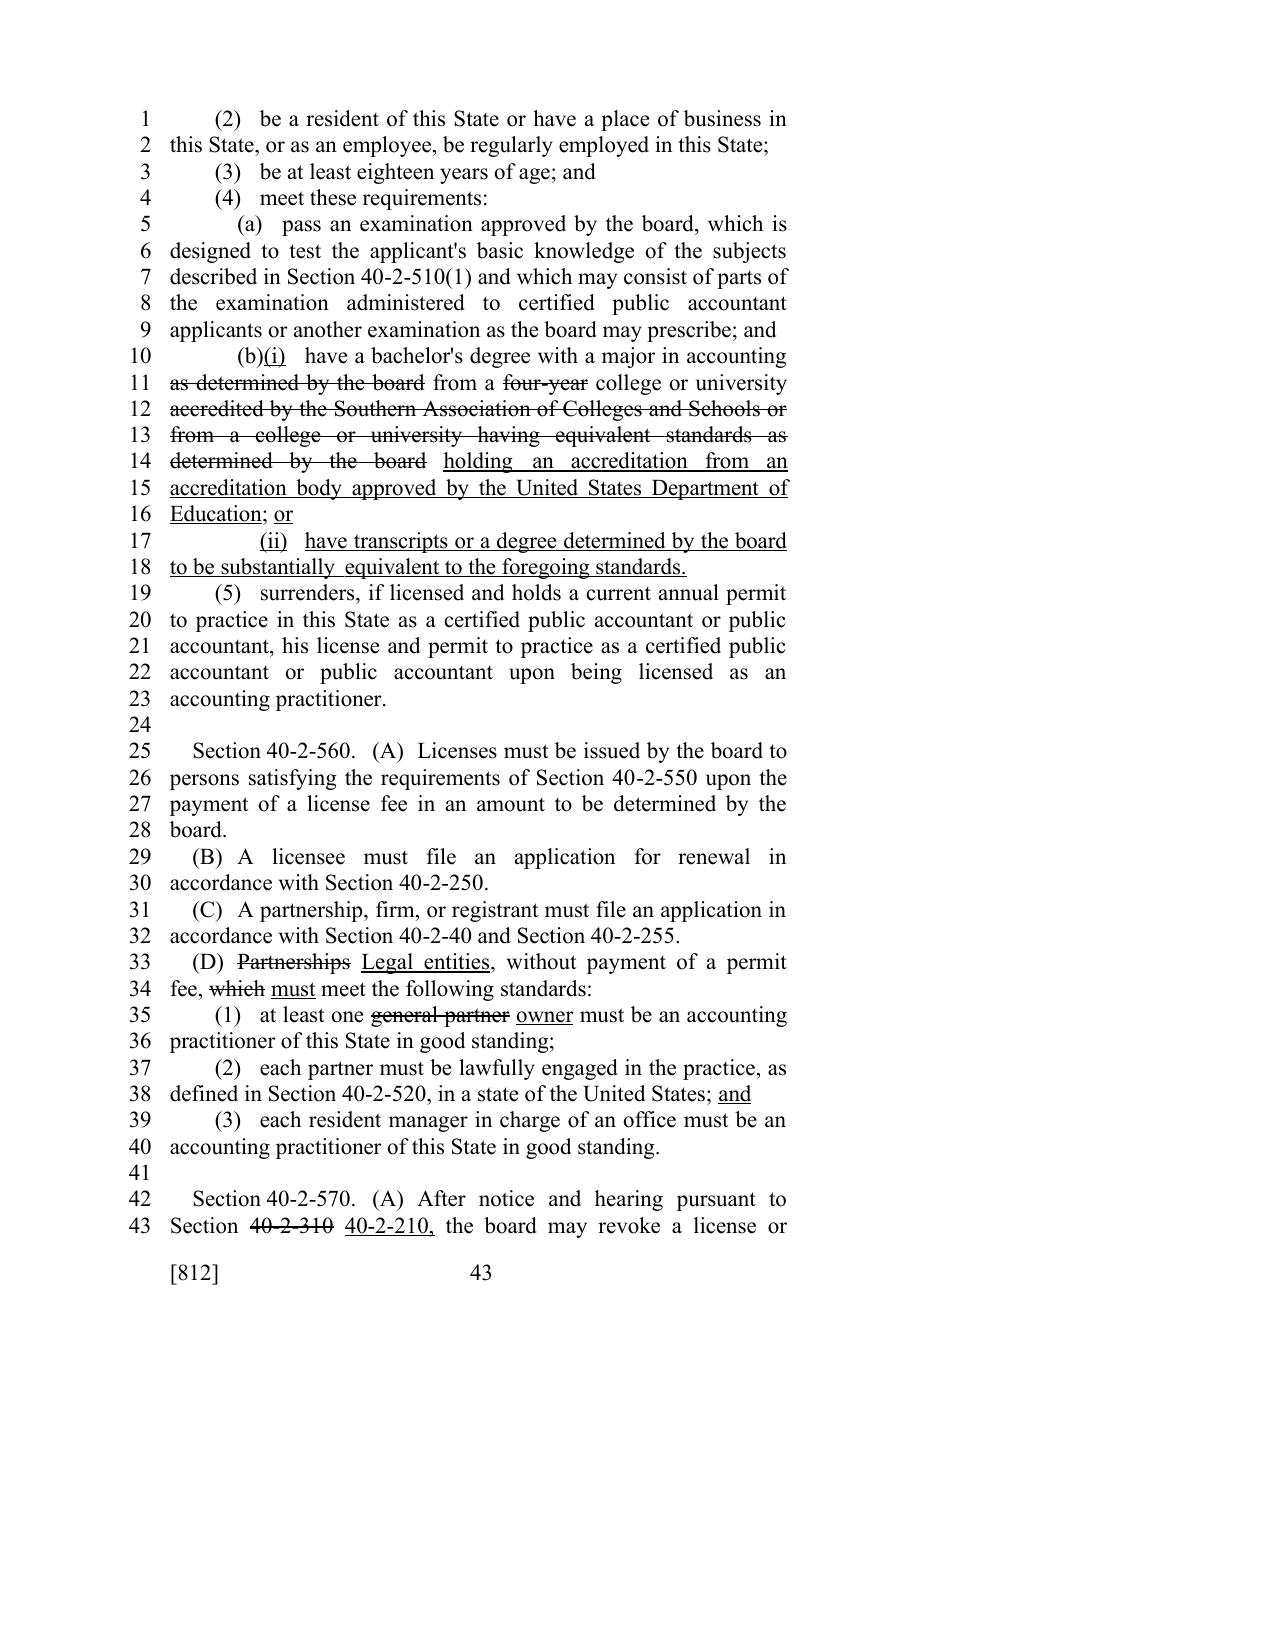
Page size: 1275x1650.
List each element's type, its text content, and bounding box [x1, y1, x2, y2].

text (C) A partnership, firm, or registrant must file an application in accordance with Section 40-2-40 and Section 40-2-255. [169, 896, 787, 948]
text (2) be a resident of this State or have a place of business in this State, or as an employee, be regularly employed in this State; [169, 105, 787, 158]
text (3) each resident manager in charge of an office must be an accounting practitioner of this State in good standing. [169, 1106, 787, 1159]
text (D) Partnerships Legal entities, without payment of a permit fee, which must meet the following standards: [169, 948, 787, 1001]
text (a) pass an examination approved by the board, which is designed to test the applicant's basic knowledge of the subjects described in Section 40-2-510(1) and which may consist of parts of the examination administered to certified public accountant applicants or another examination as the board may prescribe; and [169, 210, 787, 342]
text (B) A licensee must file an application for renewal in accordance with Section 40-2-250. [169, 843, 787, 896]
text (5) surrenders, if licensed and holds a current annual permit to practice in this State as a certified public accountant or public accountant, his license and permit to practice as a certified public accountant or public accountant upon being licensed as an accounting practitioner. [169, 579, 787, 711]
text (4) meet these requirements: [169, 184, 787, 210]
text (1) at least one general partner owner must be an accounting practitioner of this State in good standing; [169, 1001, 787, 1054]
text (ii) have transcripts or a degree determined by the board to be substantially equivalent to the foregoing standards. [169, 527, 787, 579]
text (b)(i) have a bachelor's degree with a major in accounting as determined by the board from a four-year college or university accredited by the Southern Association of Colleges and Schools or from a college or university having equivalent standards as determined by the board holding an accreditation from an accreditation body approved by the United States Department of Education; or [169, 342, 787, 409]
text (b)(i) have a bachelor's degree with a major in accounting as determined by the board from a four-year college or university accredited by the Southern Association of Colleges and Schools or from a college or university having equivalent standards as determined by the board holding an accreditation from an accreditation body approved by the United States Department of Education; or [169, 437, 787, 497]
text Section 40-2-560. (A) Licenses must be issued by the board to persons satisfying the requirements of Section 40-2-550 upon the payment of a license fee in an amount to be determined by the board. [169, 737, 787, 843]
text (3) be at least eighteen years of age; and [169, 158, 787, 184]
text (2) each partner must be lawfully engaged in the practice, as defined in Section 40-2-520, in a state of the United States; and [169, 1054, 787, 1106]
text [169, 1186, 787, 1238]
